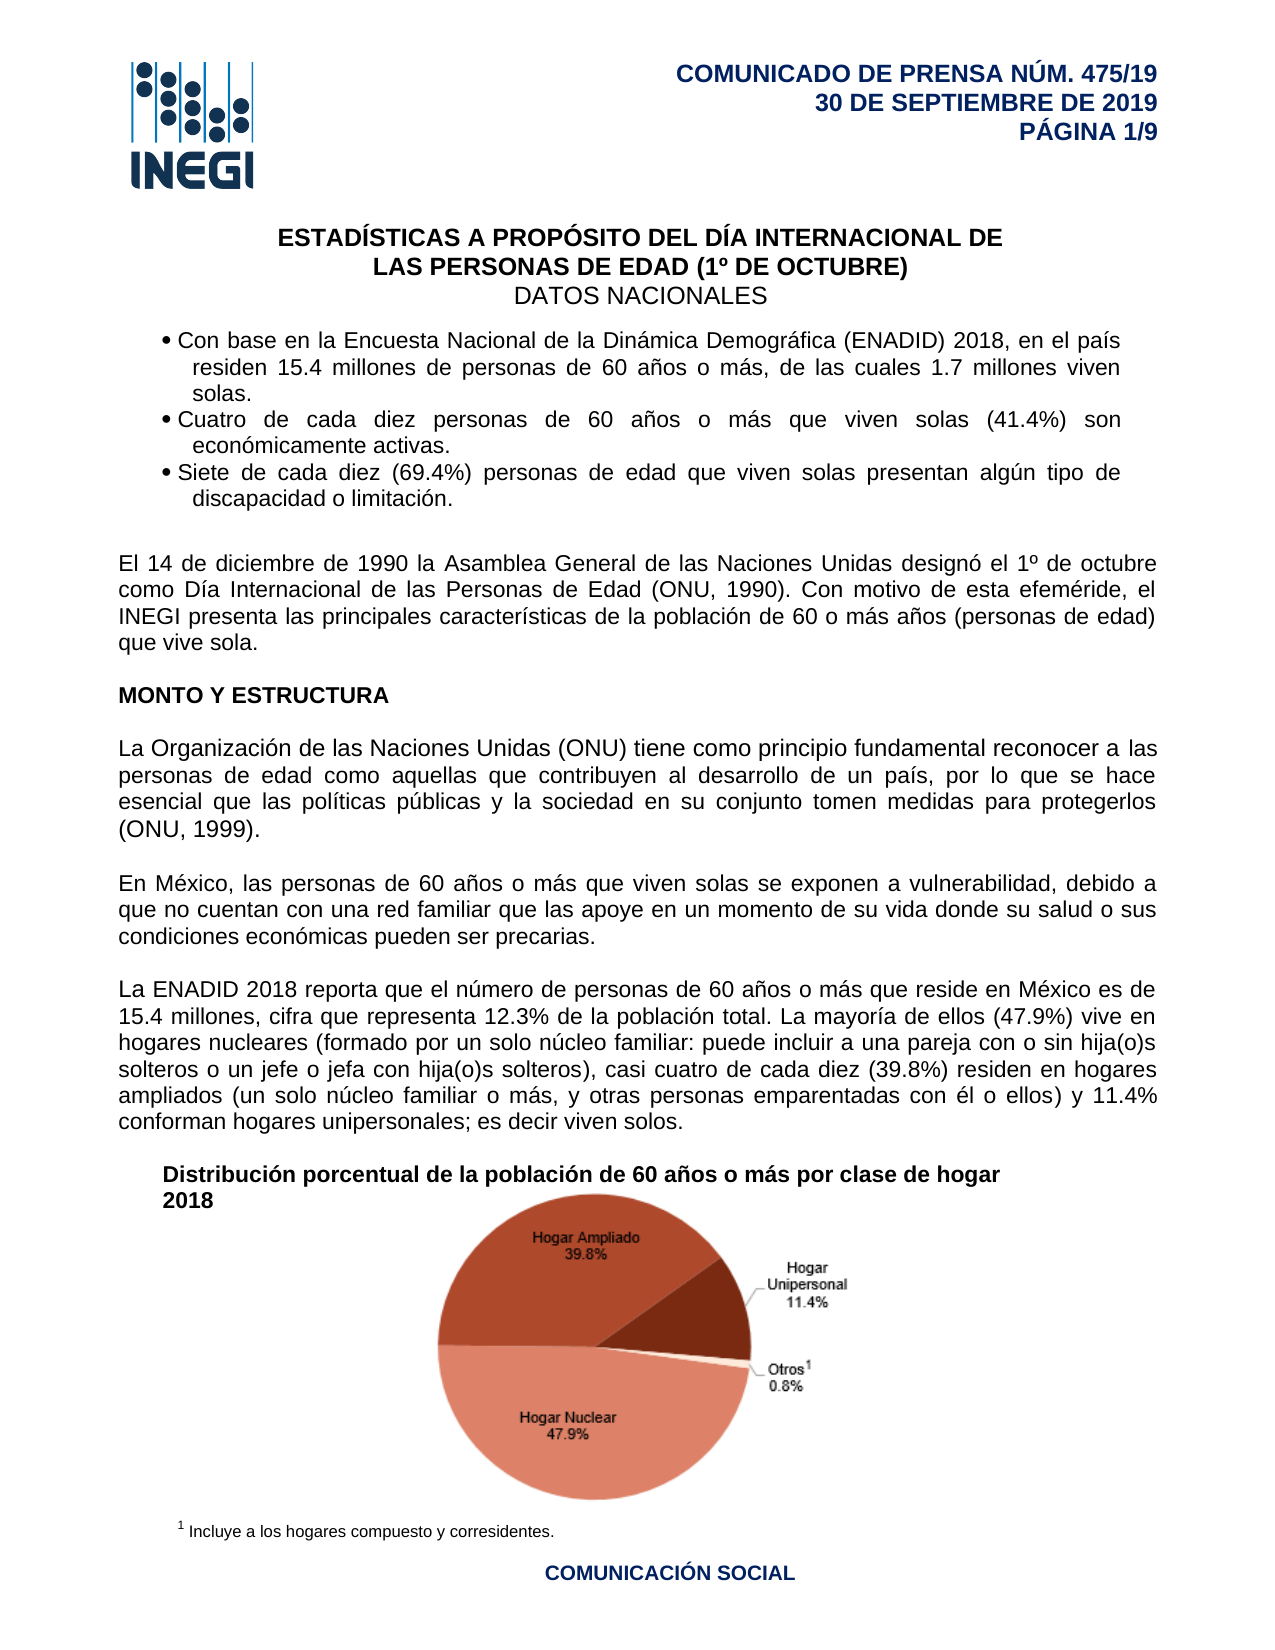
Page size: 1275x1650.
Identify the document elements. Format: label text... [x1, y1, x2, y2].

text Distribución porcentual de la población de 60 años o más por clase de hogar [148, 1161, 1157, 1187]
text 1 Incluye a los hogares compuesto y corresidentes. [177, 1518, 1157, 1542]
text El 14 de diciembre de 1990 la Asamblea General de las Naciones Unidas designó el 1º de octubre como Día Internacional de las Personas de Edad (ONU, 1990). Con motivo de esta efeméride, el INEGI presenta las principales características de la población de 60 o más años (personas de edad) que vive sola. [118, 550, 1157, 655]
picture [131, 62, 254, 189]
list Cuatro de cada diez personas de 60 años o más que viven solas (41.4%) son económicamente activas. [162, 406, 1122, 459]
text La Organización de las Naciones Unidas (ONU) tiene como principio fundamental reconocer a las personas de edad como aquellas que contribuyen al desarrollo de un país, por lo que se hace esencial que las políticas públicas y la sociedad en su conjunto tomen medidas para protegerlos (ONU, 1999). [118, 734, 1157, 842]
picture [424, 1188, 857, 1504]
list Siete de cada diez (69.4%) personas de edad que viven solas presentan algún tipo de discapacidad o limitación. [162, 459, 1122, 512]
text En México, las personas de 60 años o más que viven solas se exponen a vulnerabilidad, debido a que no cuentan con una red familiar que las apoye en un momento de su vida donde su salud o sus condiciones económicas pueden ser precarias. [118, 870, 1157, 949]
text LAS PERSONAS DE EDAD (1º DE OCTUBRE) [118, 252, 1163, 281]
text DATOS NACIONALES [118, 281, 1163, 309]
text 2018 [148, 1187, 1157, 1214]
text ESTADÍSTICAS A PROPÓSITO DEL DÍA INTERNACIONAL DE [118, 223, 1163, 252]
text MONTO Y ESTRUCTURA [118, 682, 1157, 708]
text La ENADID 2018 reporta que el número de personas de 60 años o más que reside en México es de 15.4 millones, cifra que representa 12.3% de la población total. La mayoría de ellos (47.9%) vive en hogares nucleares (formado por un solo núcleo familiar: puede incluir a una pareja con o sin hija(o)s solteros o un jefe o jefa con hija(o)s solteros), casi cuatro de cada diez (39.8%) residen en hogares ampliados (un solo núcleo familiar o más, y otras personas emparentadas con él o ellos) y 11.4% conforman hogares unipersonales; es decir viven solos. [118, 975, 1157, 1135]
list Con base en la Encuesta Nacional de la Dinámica Demográfica (ENADID) 2018, en el país residen 15.4 millones de personas de 60 años o más, de las cuales 1.7 millones viven solas. [162, 327, 1122, 406]
